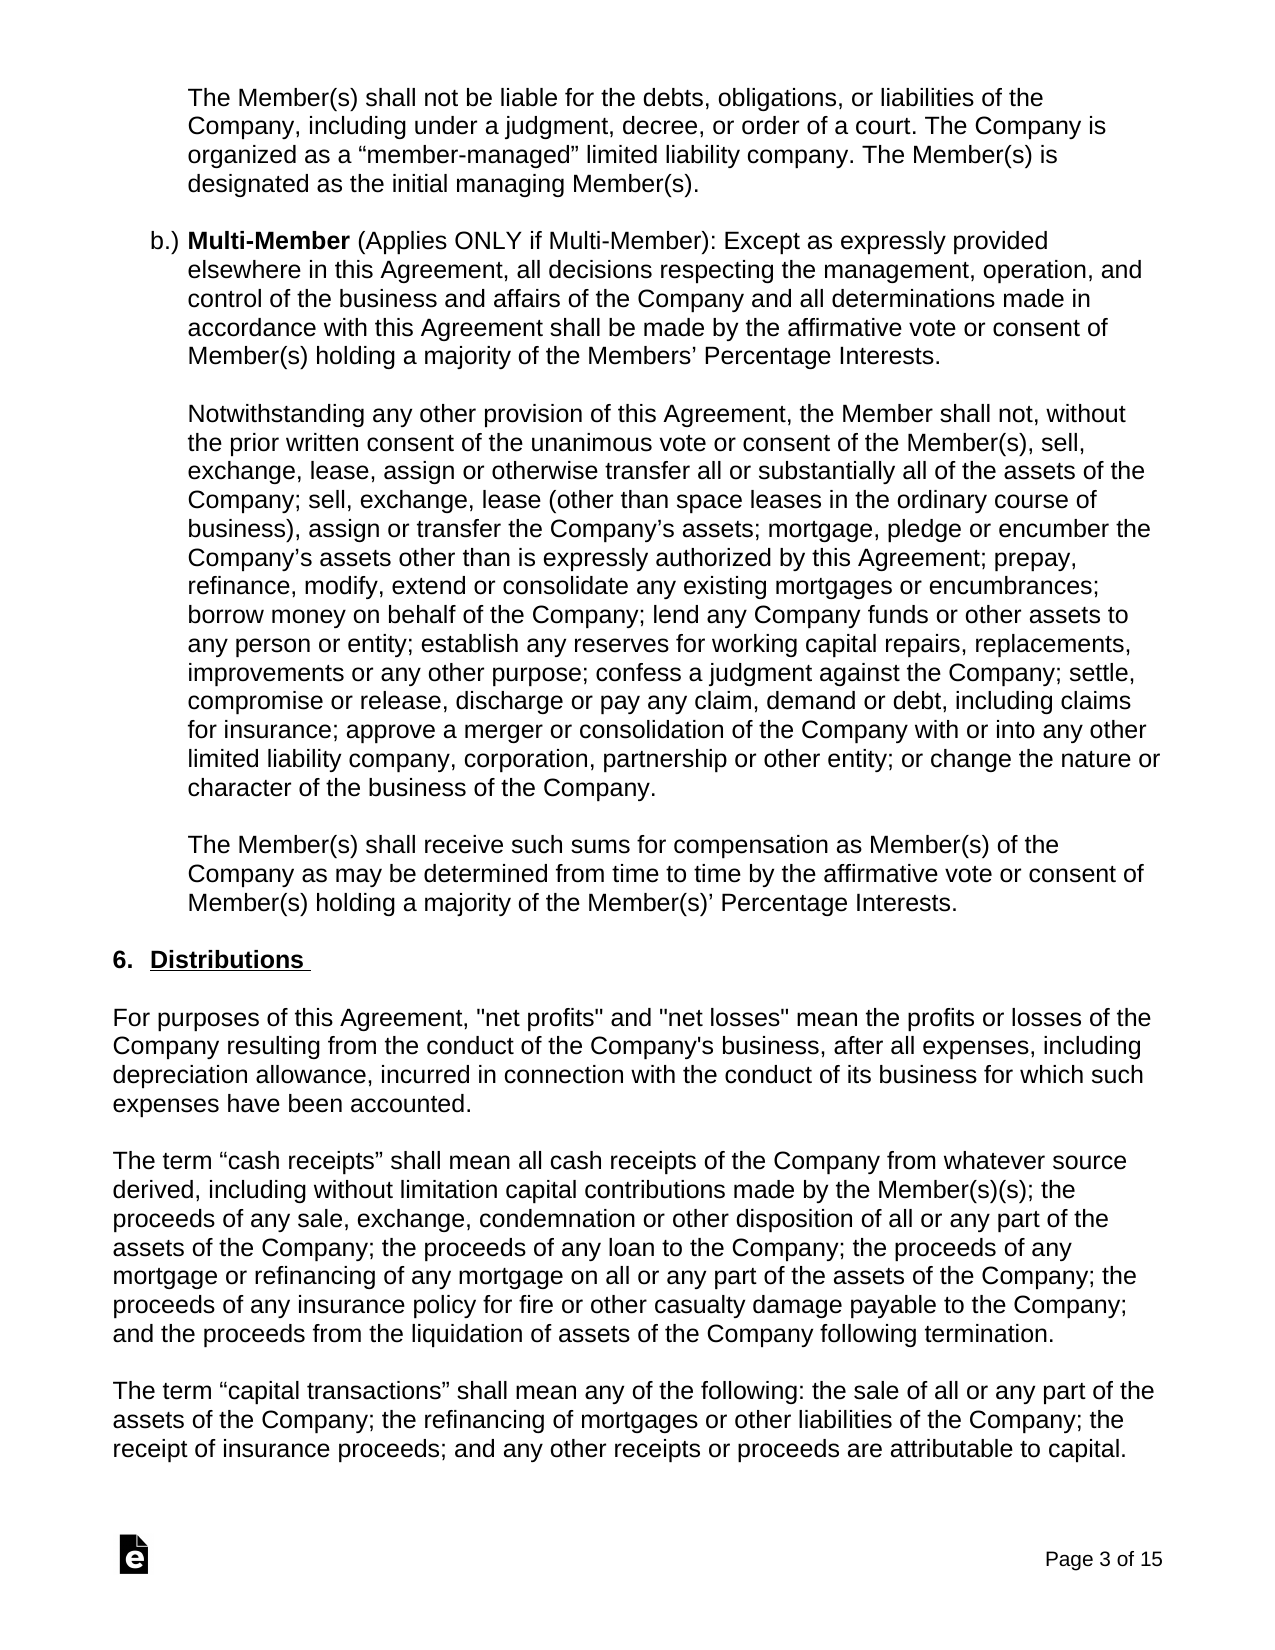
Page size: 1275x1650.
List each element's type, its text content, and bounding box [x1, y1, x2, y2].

text The term “capital transactions” shall mean any of the following: the sale of all or any part of the assets of the Company; the refinancing of mortgages or other liabilities of the Company; the receipt of insurance proceeds; and any other receipts or proceeds are attributable to capital. [112, 1376, 1162, 1462]
text Notwithstanding any other provision of this Agreement, the Member shall not, without the prior written consent of the unanimous vote or consent of the Member(s), sell, exchange, lease, assign or otherwise transfer all or substantially all of the assets of the Company; sell, exchange, lease (other than space leases in the ordinary course of business), assign or transfer the Company’s assets; mortgage, pledge or encumber the Company’s assets other than is expressly authorized by this Agreement; prepay, refinance, modify, extend or consolidate any existing mortgages or encumbrances; borrow money on behalf of the Company; lend any Company funds or other assets to any person or entity; establish any reserves for working capital repairs, replacements, improvements or any other purpose; confess a judgment against the Company; settle, compromise or release, discharge or pay any claim, demand or debt, including claims for insurance; approve a merger or consolidation of the Company with or into any other limited liability company, corporation, partnership or other entity; or change the nature or character of the business of the Company. [187, 399, 1162, 801]
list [150, 82, 1162, 197]
text For purposes of this Agreement, "net profits" and "net losses" mean the profits or losses of the Company resulting from the conduct of the Company's business, after all expenses, including depreciation allowance, incurred in connection with the conduct of its business for which such expenses have been accounted. [112, 1002, 1162, 1117]
picture [112, 1533, 155, 1575]
text The term “cash receipts” shall mean all cash receipts of the Company from whatever source derived, including without limitation capital contributions made by the Member(s)(s); the proceeds of any sale, exchange, condemnation or other disposition of all or any part of the assets of the Company; the proceeds of any loan to the Company; the proceeds of any mortgage or refinancing of any mortgage on all or any part of the assets of the Company; the proceeds of any insurance policy for fire or other casualty damage payable to the Company; and the proceeds from the liquidation of assets of the Company following termination. [112, 1146, 1162, 1347]
text The Member(s) shall receive such sums for compensation as Member(s) of the Company as may be determined from time to time by the affirmative vote or consent of Member(s) holding a majority of the Member(s)’ Percentage Interests. [187, 830, 1162, 916]
list Distributions [112, 945, 1162, 974]
list Multi-Member (Applies ONLY if Multi-Member): Except as expressly provided elsewhere in this Agreement, all decisions respecting the management, operation, and control of the business and affairs of the Company and all determinations made in accordance with this Agreement shall be made by the affirmative vote or consent of Member(s) holding a majority of the Members’ Percentage Interests. [150, 226, 1162, 370]
